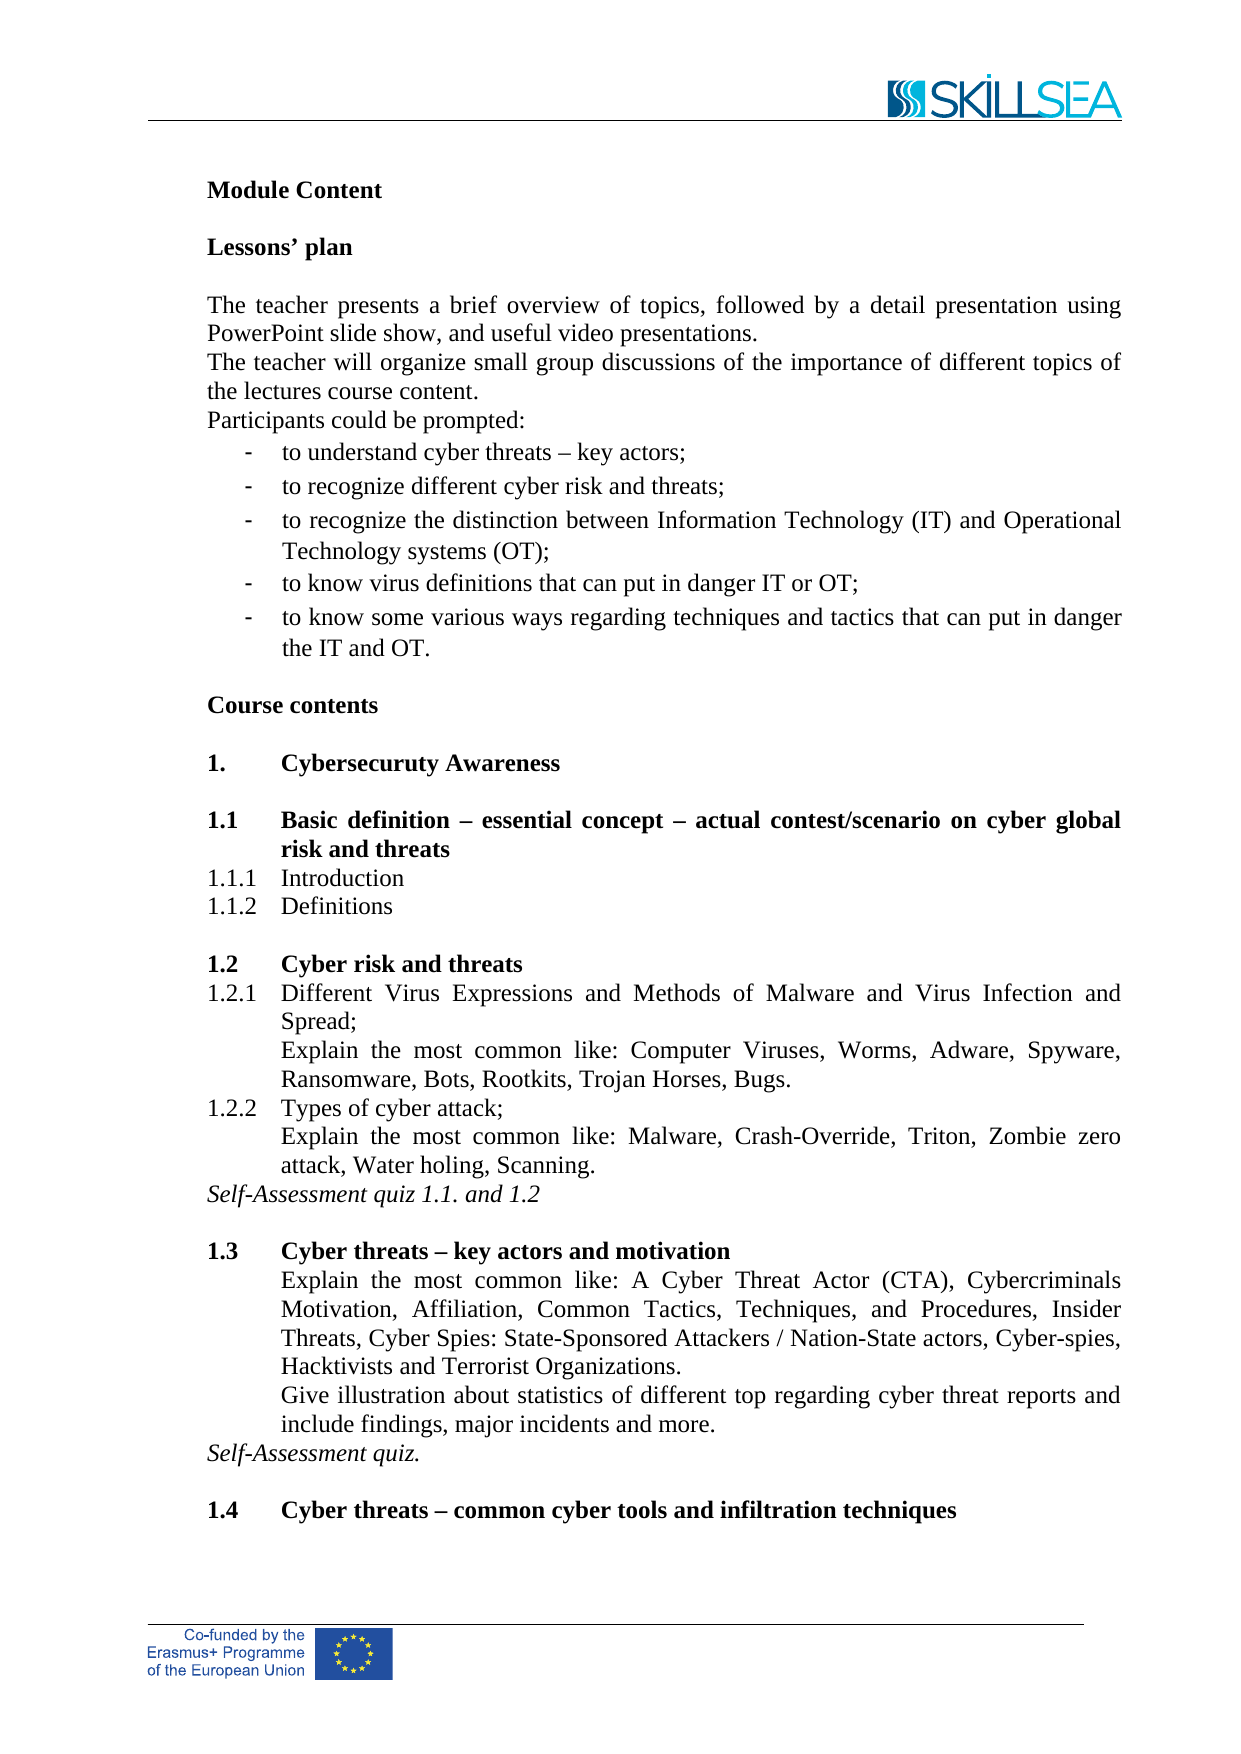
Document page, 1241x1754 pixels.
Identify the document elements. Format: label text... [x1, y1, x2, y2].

list to know some various ways regarding techniques and tactics that can put in danger the IT and OT. [244, 598, 1122, 661]
text Self-Assessment quiz. [207, 1438, 1122, 1466]
text Course contents [207, 690, 1122, 719]
text Explain the most common like: A Cyber Threat Actor (CTA), Cybercriminals Motivation, Affiliation, Common Tactics, Techniques, and Procedures, Insider Threats, Cyber Spies: State-Sponsored Attackers / Nation-State actors, Cyber-spies, Hacktivists and Terrorist Organizations. [281, 1265, 1122, 1380]
text Explain the most common like: Computer Viruses, Worms, Adware, Spyware, Ransomware, Bots, Rootkits, Trojan Horses, Bugs. [281, 1035, 1122, 1093]
text Give illustration about statistics of different top regarding cyber threat reports and include findings, major incidents and more. [281, 1380, 1122, 1438]
list Different Virus Expressions and Methods of Malware and Virus Infection and Spread; [207, 978, 1122, 1035]
list Types of cyber attack; [207, 1093, 1122, 1121]
text The teacher will organize small group discussions of the importance of different topics of the lectures course content. [207, 347, 1122, 405]
list to recognize the distinction between Information Technology (IT) and Operational Technology systems (OT); [244, 502, 1122, 564]
text Participants could be prompted: [207, 405, 1122, 433]
text Self-Assessment quiz 1.1. and 1.2 [207, 1179, 1122, 1208]
list Cybersecuruty Awareness [207, 748, 1122, 776]
list Cyber threats – common cyber tools and infiltration techniques [207, 1495, 1122, 1524]
list Cyber risk and threats [207, 949, 1122, 978]
list Basic definition – essential concept – actual contest/scenario on cyber global risk and threats [207, 805, 1122, 863]
text Lessons’ plan [207, 232, 1122, 261]
text Explain the most common like: Malware, Crash-Override, Triton, Zombie zero attack, Water holing, Scanning. [281, 1121, 1122, 1179]
list Definitions [207, 891, 1122, 920]
list to know virus definitions that can put in danger IT or OT; [244, 564, 1122, 598]
list Introduction [207, 863, 1122, 891]
list to recognize different cyber risk and threats; [244, 468, 1122, 502]
list to understand cyber threats – key actors; [244, 433, 1122, 468]
list Cyber threats – key actors and motivation [207, 1236, 1122, 1265]
text Module Content [207, 175, 1122, 203]
text The teacher presents a brief overview of topics, followed by a detail presentation using PowerPoint slide show, and useful video presentations. [207, 290, 1122, 347]
